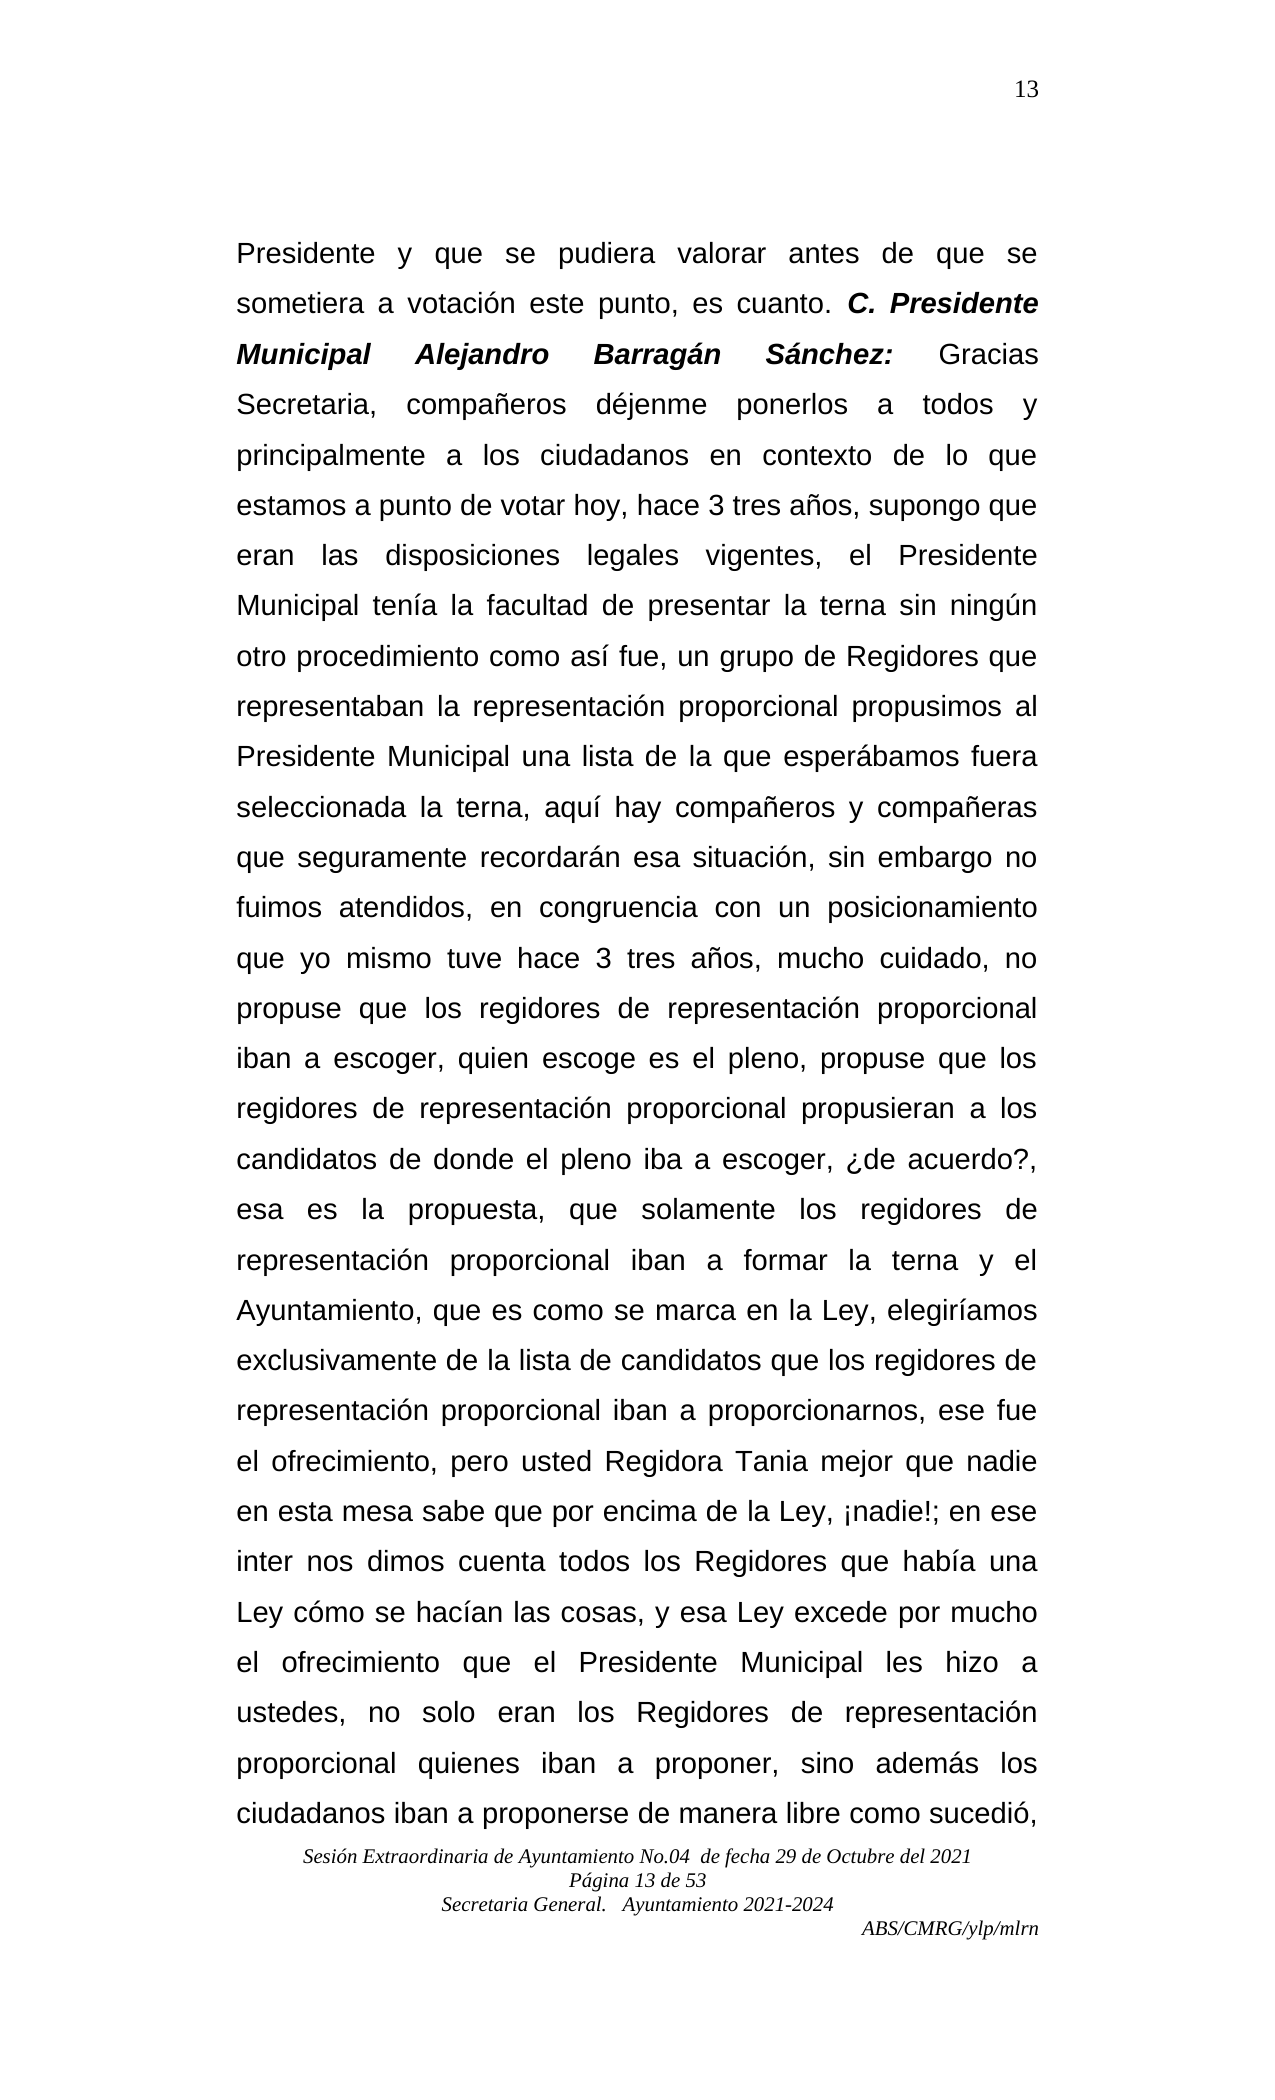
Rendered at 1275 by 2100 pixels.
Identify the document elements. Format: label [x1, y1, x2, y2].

text [236, 236, 1039, 1829]
